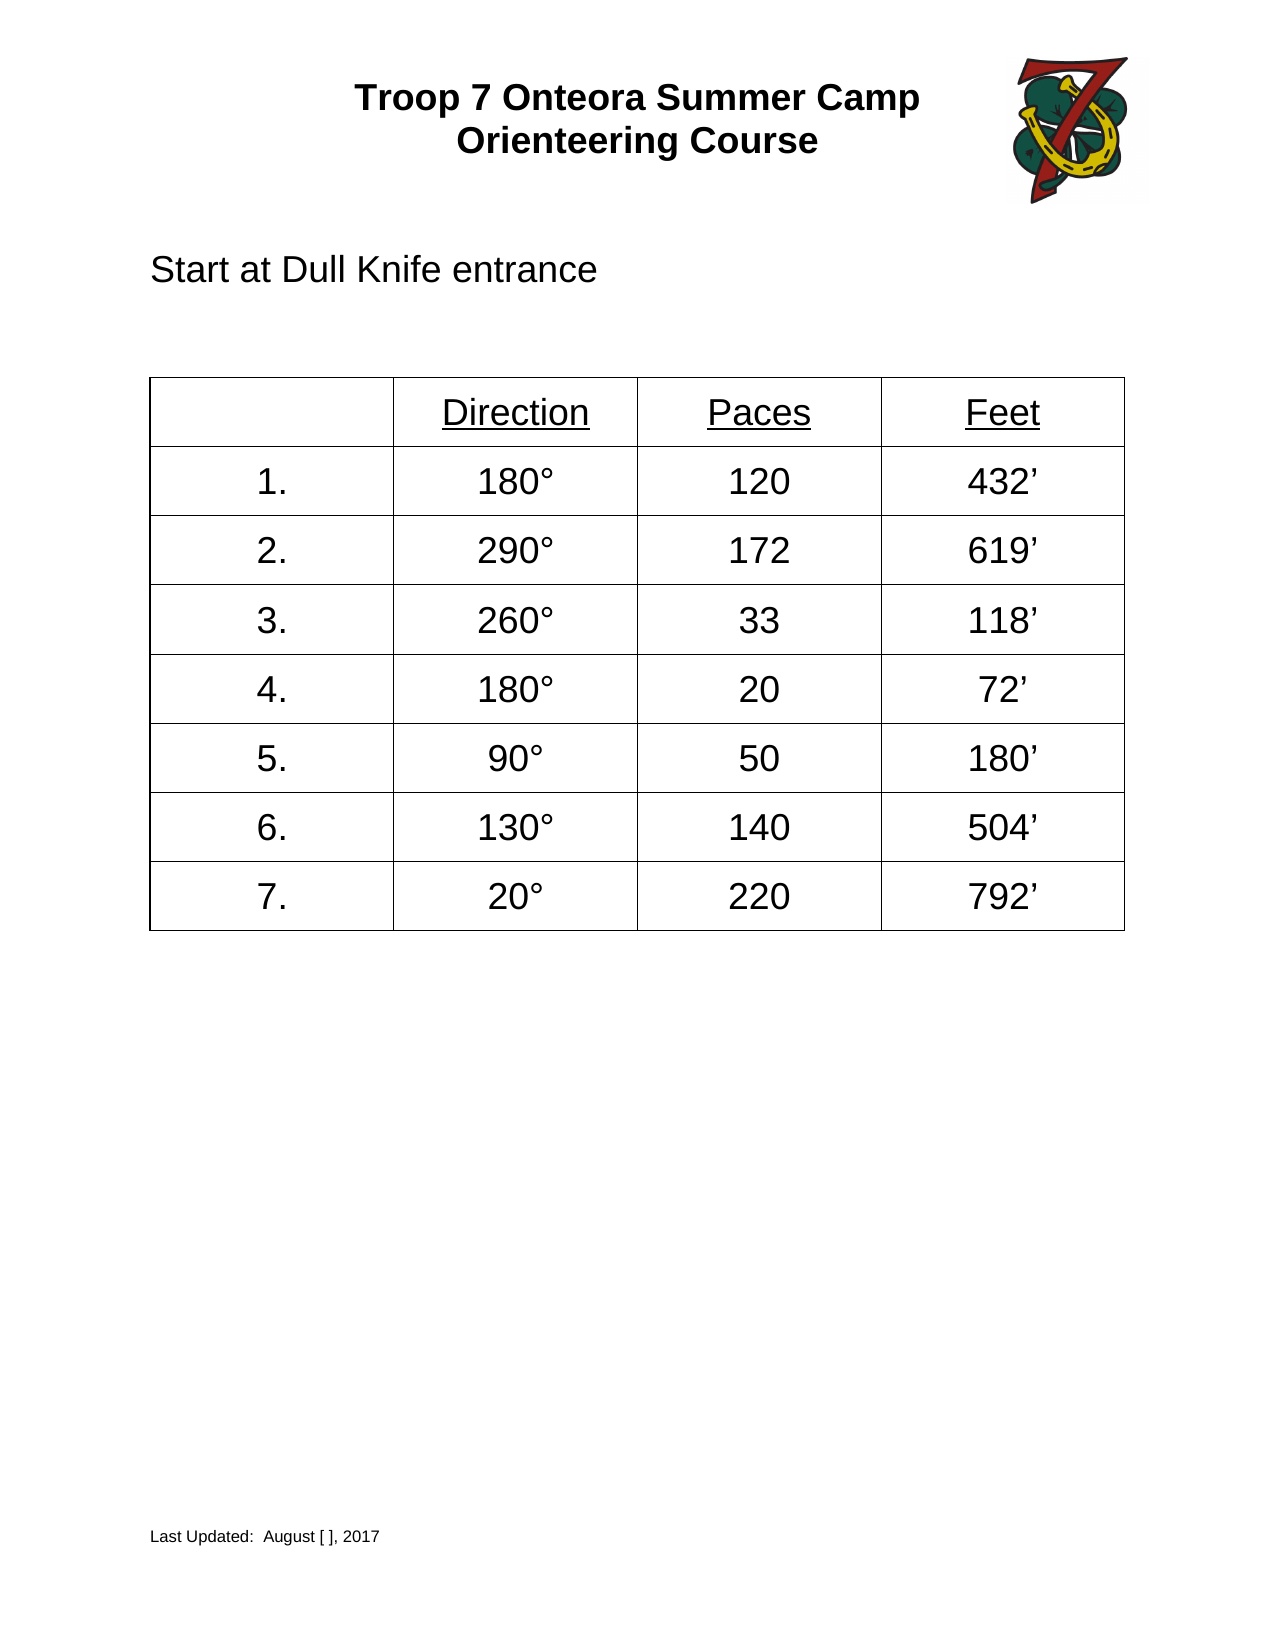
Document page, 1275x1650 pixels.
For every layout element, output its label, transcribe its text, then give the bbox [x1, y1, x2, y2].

table_cell 172 [638, 516, 881, 584]
table_header Feet [882, 378, 1124, 446]
table_cell 4. [151, 655, 393, 723]
table_cell 220 [638, 862, 881, 930]
table_cell 50 [638, 724, 881, 792]
table_cell 2. [151, 516, 393, 584]
table_cell 3. [151, 585, 393, 653]
table_header [151, 378, 393, 446]
table_cell 140 [638, 793, 881, 861]
picture [1006, 57, 1149, 204]
table_cell 5. [151, 724, 393, 792]
table_cell 290° [394, 516, 637, 584]
table_cell 6. [151, 793, 393, 861]
table_cell 20 [638, 655, 881, 723]
table_cell 504’ [882, 793, 1124, 861]
table_cell 7. [151, 862, 393, 930]
table_header Direction [394, 378, 637, 446]
table_cell 130° [394, 793, 637, 861]
table_cell 90° [394, 724, 637, 792]
table_cell 118’ [882, 585, 1124, 653]
table_cell 20° [394, 862, 637, 930]
table_cell 180’ [882, 724, 1124, 792]
table_cell 792’ [882, 862, 1124, 930]
table_cell 180° [394, 447, 637, 515]
table_cell 619’ [882, 516, 1124, 584]
table_cell 120 [638, 447, 881, 515]
table_cell 180° [394, 655, 637, 723]
table_cell 432’ [882, 447, 1124, 515]
table_cell 260° [394, 585, 637, 653]
table_cell 72’ [882, 655, 1124, 723]
text Start at Dull Knife entrance [150, 247, 1125, 291]
table_cell 1. [151, 447, 393, 515]
table_cell 33 [638, 585, 881, 653]
table_header Paces [638, 378, 881, 446]
